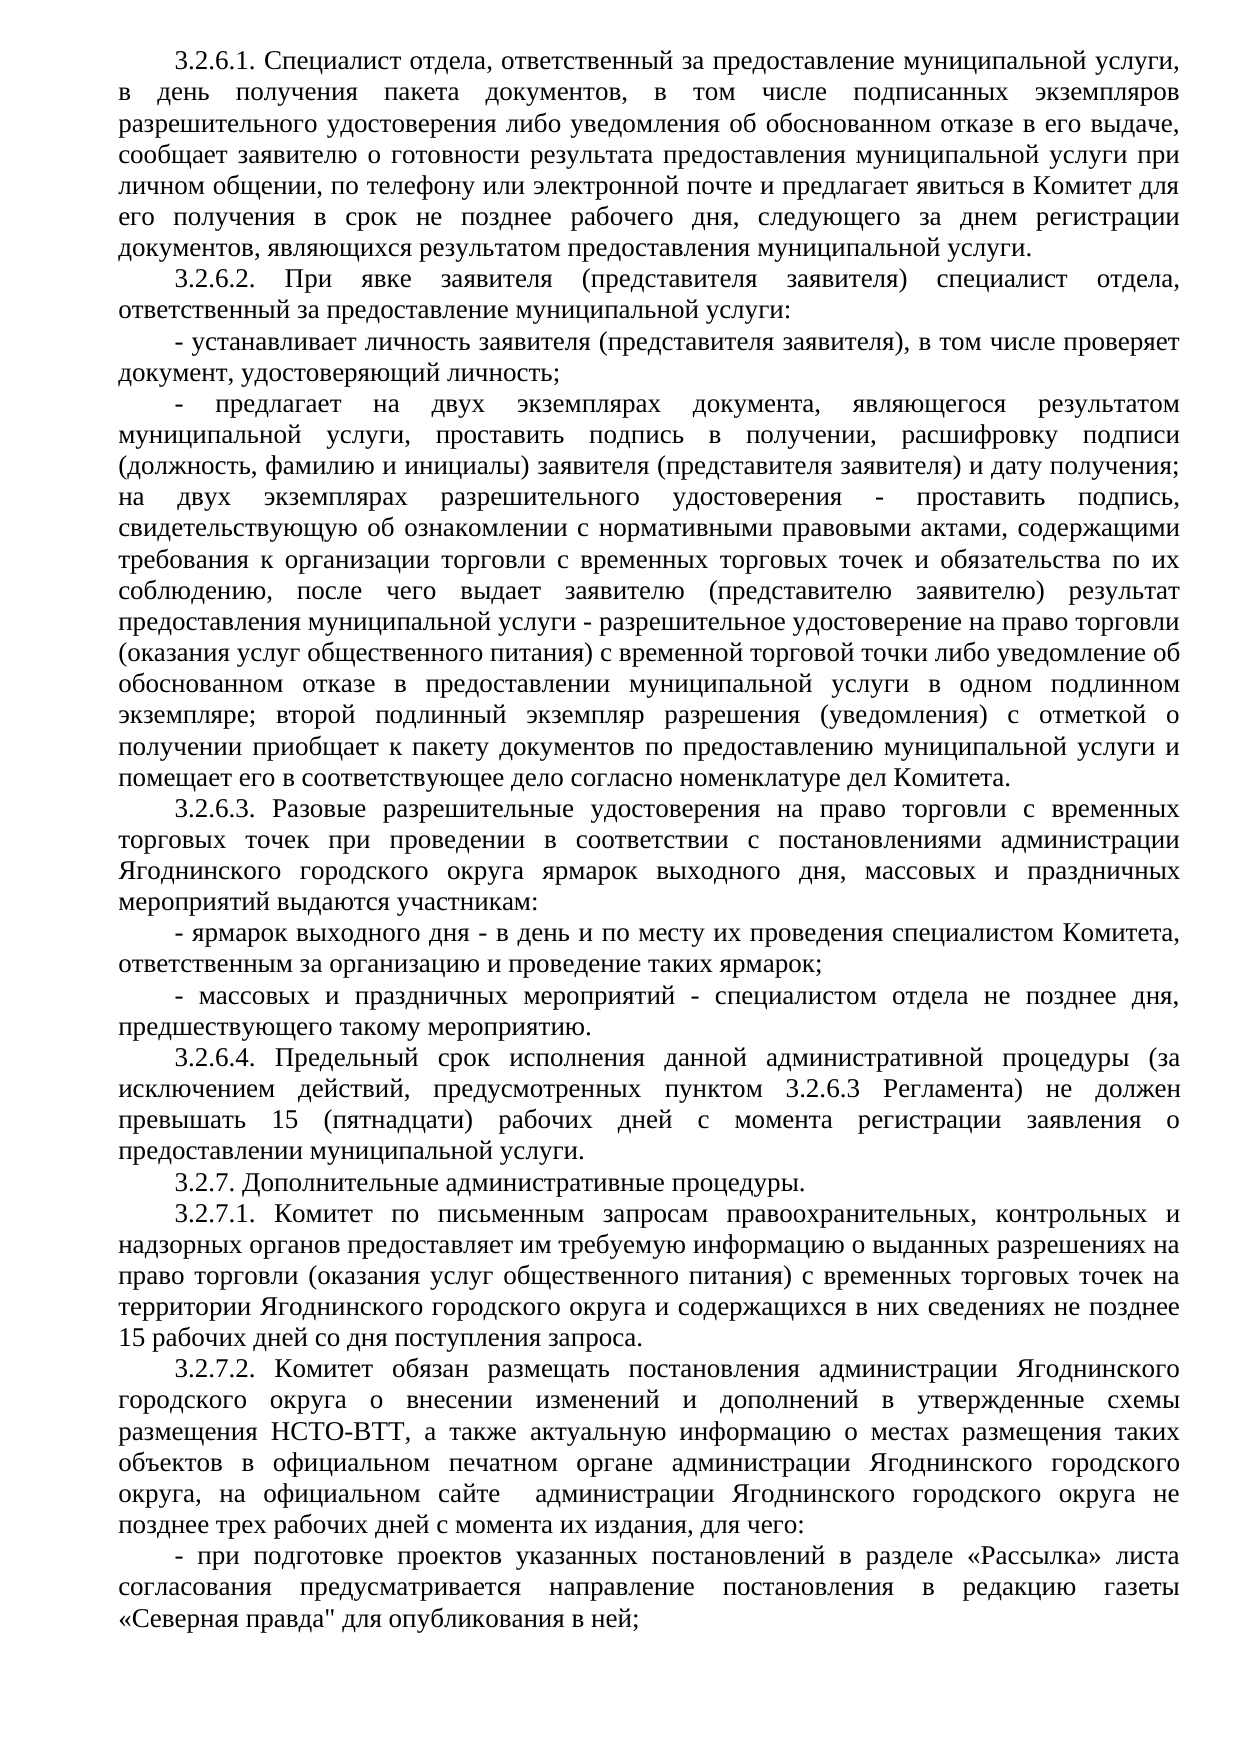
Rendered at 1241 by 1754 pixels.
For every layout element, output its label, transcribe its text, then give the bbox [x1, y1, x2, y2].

text 3.2.6.4. Предельный срок исполнения данной административной процедуры (за исключением действий, предусмотренных пунктом 3.2.6.3 Регламента) не должен превышать 15 (пятнадцати) рабочих дней с момента регистрации заявления о предоставлении муниципальной услуги. [118, 1041, 1181, 1166]
text 3.2.7.2. Комитет обязан размещать постановления администрации Ягоднинского городского округа о внесении изменений и дополнений в утвержденные схемы размещения НСТО-ВТТ, а также актуальную информацию о местах размещения таких объектов в официальном печатном органе администрации Ягоднинского городского округа, на официальном сайте администрации Ягоднинского городского округа не позднее трех рабочих дней с момента их издания, для чего: [118, 1352, 1181, 1539]
text - предлагает на двух экземплярах документа, являющегося результатом муниципальной услуги, проставить подпись в получении, расшифровку подписи (должность, фамилию и инициалы) заявителя (представителя заявителя) и дату получения; на двух экземплярах разрешительного удостоверения - проставить подпись, свидетельствующую об ознакомлении с нормативными правовыми актами, содержащими требования к организации торговли с временных торговых точек и обязательства по их соблюдению, после чего выдает заявителю (представителю заявителю) результат предоставления муниципальной услуги - разрешительное удостоверение на право торговли (оказания услуг общественного питания) с временной торговой точки либо уведомление об обоснованном отказе в предоставлении муниципальной услуги в одном подлинном экземпляре; второй подлинный экземпляр разрешения (уведомления) с отметкой о получении приобщает к пакету документов по предоставлению муниципальной услуги и помещает его в соответствующее дело согласно номенклатуре дел Комитета. [118, 387, 1181, 792]
text 3.2.6.2. При явке заявителя (представителя заявителя) специалист отдела, ответственный за предоставление муниципальной услуги: [118, 262, 1181, 325]
text 3.2.7. Дополнительные административные процедуры. [118, 1166, 1181, 1197]
text 3.2.6.1. Специалист отдела, ответственный за предоставление муниципальной услуги, в день получения пакета документов, в том числе подписанных экземпляров разрешительного удостоверения либо уведомления об обоснованном отказе в его выдаче, сообщает заявителю о готовности результата предоставления муниципальной услуги при личном общении, по телефону или электронной почте и предлагает явиться в Комитет для его получения в срок не позднее рабочего дня, следующего за днем регистрации документов, являющихся результатом предоставления муниципальной услуги. [118, 44, 1181, 262]
text 3.2.6.3. Разовые разрешительные удостоверения на право торговли с временных торговых точек при проведении в соответствии с постановлениями администрации Ягоднинского городского округа ярмарок выходного дня, массовых и праздничных мероприятий выдаются участникам: [118, 792, 1181, 916]
text - ярмарок выходного дня - в день и по месту их проведения специалистом Комитета, ответственным за организацию и проведение таких ярмарок; [118, 916, 1181, 979]
text - массовых и праздничных мероприятий - специалистом отдела не позднее дня, предшествующего такому мероприятию. [118, 979, 1181, 1041]
text - при подготовке проектов указанных постановлений в разделе «Рассылка» листа согласования предусматривается направление постановления в редакцию газеты «Северная правда" для опубликования в ней; [118, 1539, 1181, 1633]
text - устанавливает личность заявителя (представителя заявителя), в том числе проверяет документ, удостоверяющий личность; [118, 325, 1181, 387]
text 3.2.7.1. Комитет по письменным запросам правоохранительных, контрольных и надзорных органов предоставляет им требуемую информацию о выданных разрешениях на право торговли (оказания услуг общественного питания) с временных торговых точек на территории Ягоднинского городского округа и содержащихся в них сведениях не позднее 15 рабочих дней со дня поступления запроса. [118, 1197, 1181, 1352]
